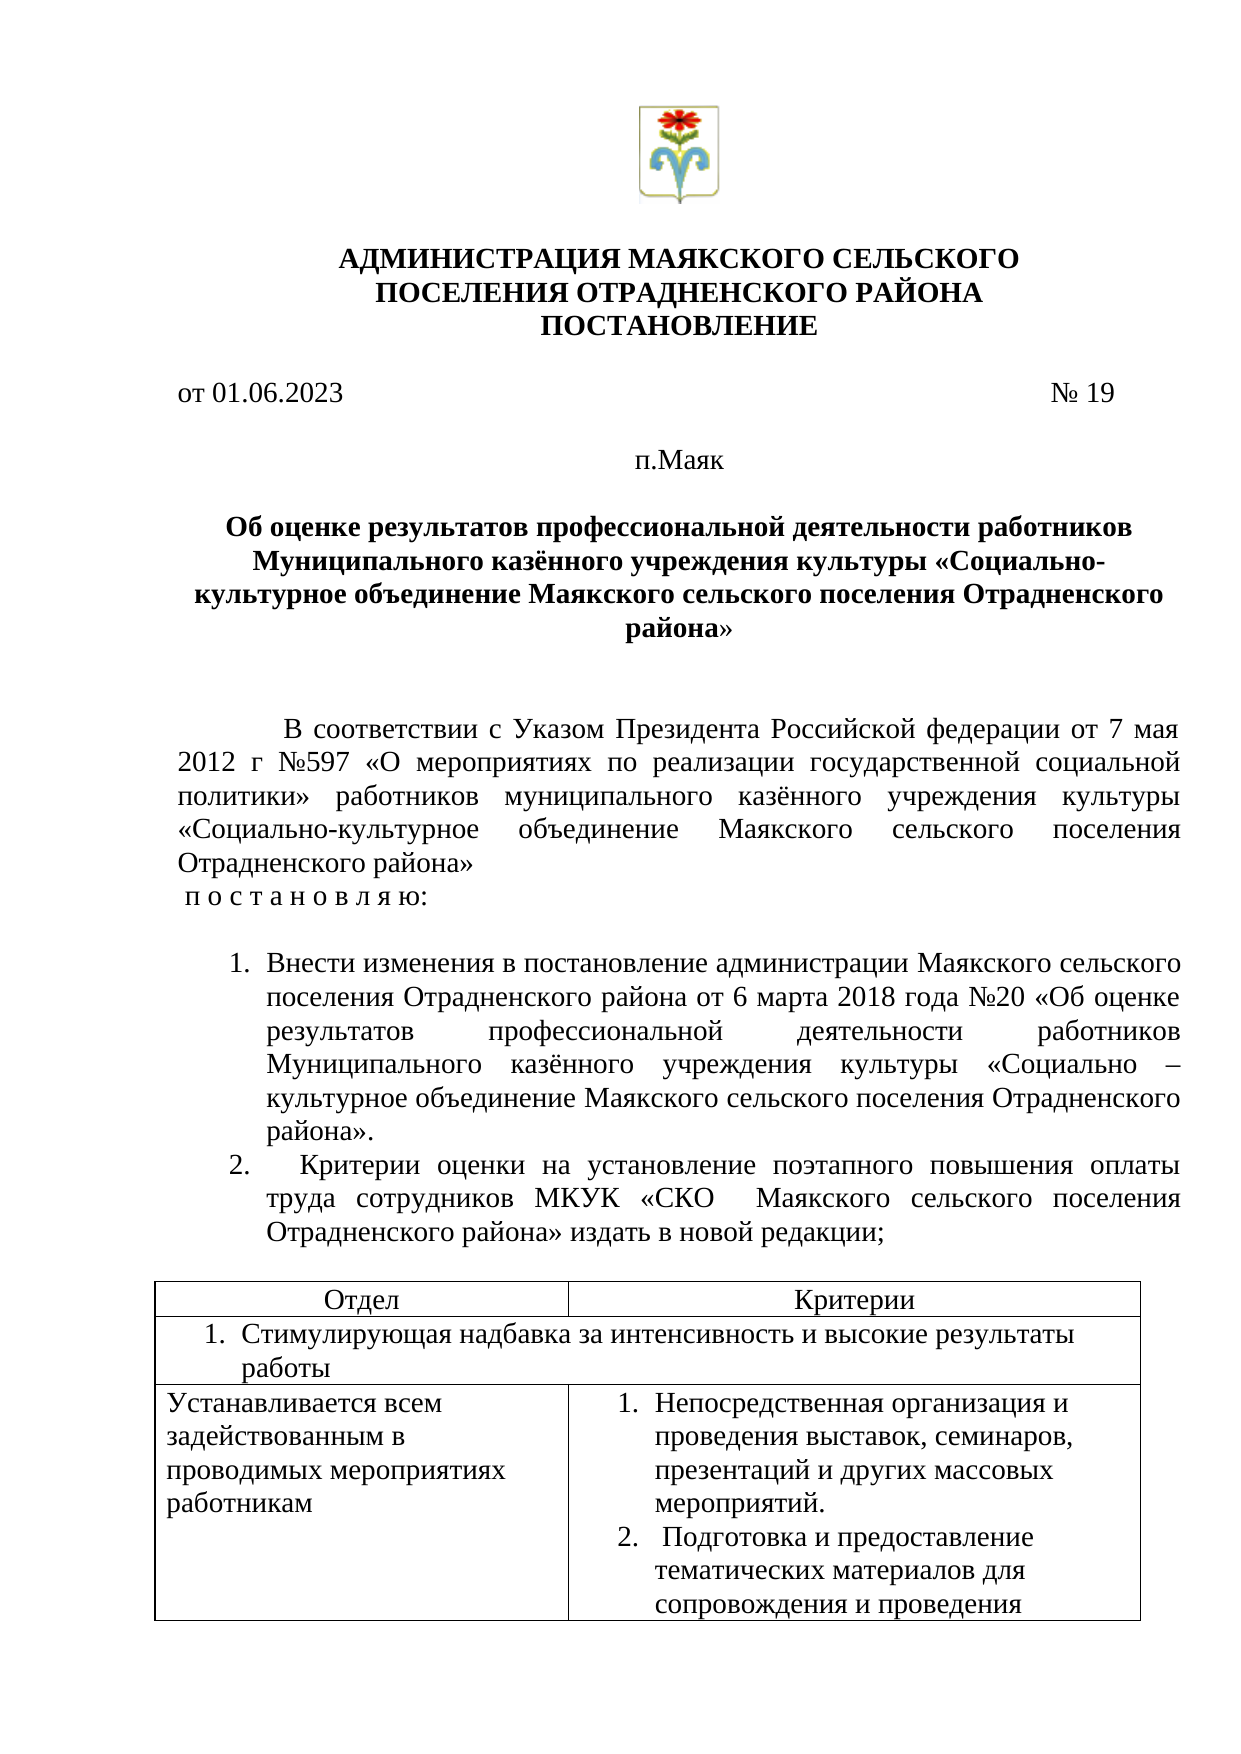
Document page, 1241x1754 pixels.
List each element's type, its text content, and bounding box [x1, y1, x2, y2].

list Внести изменения в постановление администрации Маякского сельского поселения Отрадненского района от 6 марта 2018 года №20 «Об оценке результатов профессиональной деятельности работников Муниципального казённого учреждения культуры «Социально –культурное объединение Маякского сельского поселения Отрадненского района». [228, 946, 1181, 1147]
table_header Критерии [569, 1282, 1140, 1316]
text Об оценке результатов профессиональной деятельности работников Муниципального казённого учреждения культуры «Социально-культурное объединение Маякского сельского поселения Отрадненского района» [177, 509, 1181, 644]
text п о с т а н о в л я ю: [177, 878, 1181, 912]
table_header Отдел [156, 1282, 568, 1316]
table_cell Стимулирующая надбавка за интенсивность и высокие результаты работы [156, 1317, 1140, 1384]
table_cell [156, 1385, 568, 1619]
picture [639, 105, 721, 204]
text В соответствии с Указом Президента Российской федерации от 7 мая 2012 г №597 «О мероприятиях по реализации государственной социальной политики» работников муниципального казённого учреждения культуры «Социально-культурное объединение Маякского сельского поселения Отрадненского района» [177, 711, 1181, 878]
text ПОСТАНОВЛЕНИЕ [177, 308, 1181, 342]
text от 01.06.2023 № 19 [177, 375, 1181, 409]
text п.Маяк [177, 442, 1181, 476]
text ПОСЕЛЕНИЯ ОТРАДНЕНСКОГО РАЙОНА [177, 275, 1181, 308]
list Критерии оценки на установление поэтапного повышения оплаты труда сотрудников МКУК «СКО Маякского сельского поселения Отрадненского района» издать в новой редакции; [228, 1147, 1181, 1247]
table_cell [569, 1385, 1140, 1619]
text АДМИНИСТРАЦИЯ МАЯКСКОГО СЕЛЬСКОГО [177, 241, 1181, 275]
